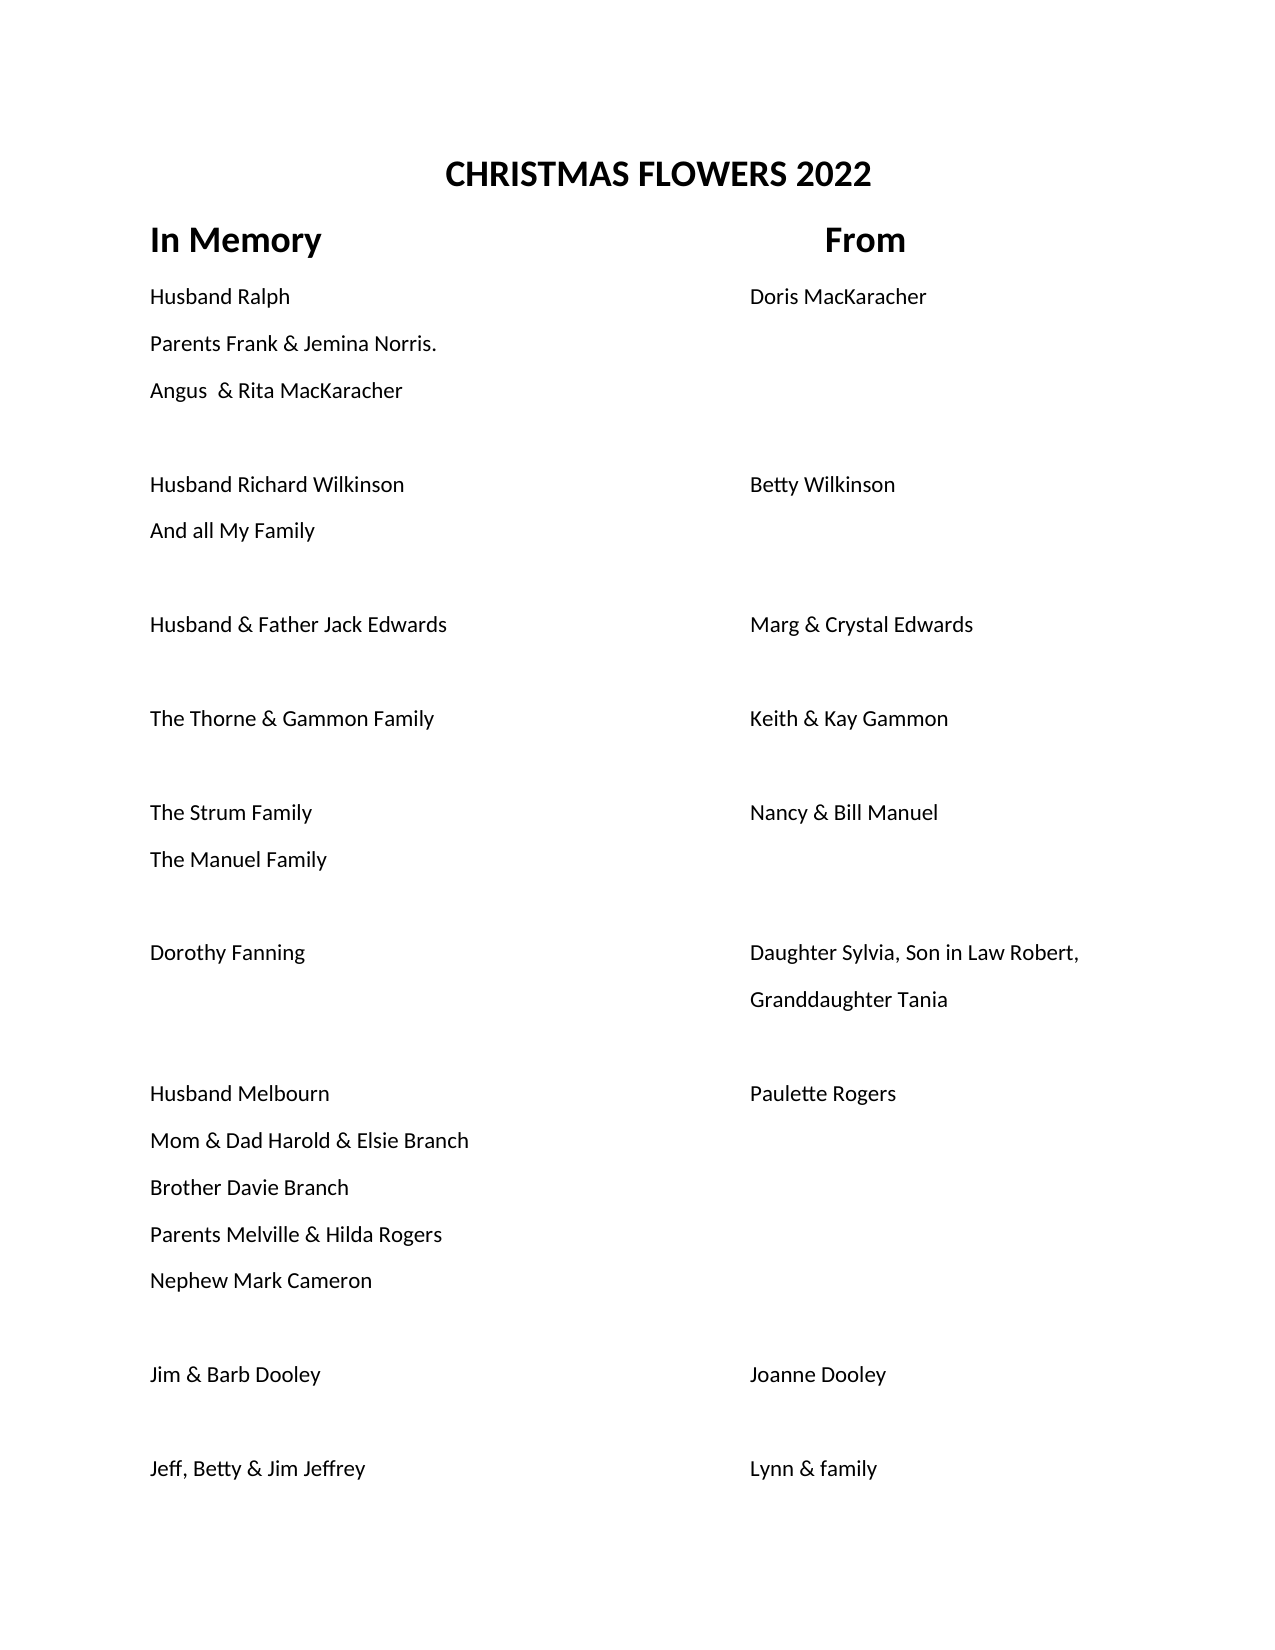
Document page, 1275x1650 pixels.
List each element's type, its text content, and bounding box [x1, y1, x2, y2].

text Mom & Dad Harold & Elsie Branch [150, 1126, 1125, 1154]
text Husband Melbourn Paulette Rogers [150, 1079, 1125, 1107]
text Husband Ralph Doris MacKaracher [150, 282, 1125, 310]
text Jeff, Betty & Jim Jeffrey Lynn & family [150, 1454, 1125, 1482]
text Angus & Rita MacKaracher [150, 376, 1125, 404]
text The Thorne & Gammon Family Keith & Kay Gammon [150, 704, 1125, 732]
text The Manuel Family [150, 845, 1125, 873]
text Husband Richard Wilkinson Betty Wilkinson [150, 470, 1125, 498]
text Granddaughter Tania [150, 985, 1125, 1013]
text Jim & Barb Dooley Joanne Dooley [150, 1360, 1125, 1388]
text Dorothy Fanning Daughter Sylvia, Son in Law Robert, [150, 938, 1125, 967]
text In Memory From [150, 216, 1125, 262]
text The Strum Family Nancy & Bill Manuel [150, 798, 1125, 826]
text Brother Davie Branch [150, 1173, 1125, 1201]
text And all My Family [150, 517, 1125, 545]
text Husband & Father Jack Edwards Marg & Crystal Edwards [150, 610, 1125, 638]
text Parents Melville & Hilda Rogers [150, 1220, 1125, 1248]
text Nephew Mark Cameron [150, 1267, 1125, 1295]
text CHRISTMAS FLOWERS 2022 [150, 150, 1125, 196]
text Parents Frank & Jemina Norris. [150, 329, 1125, 357]
